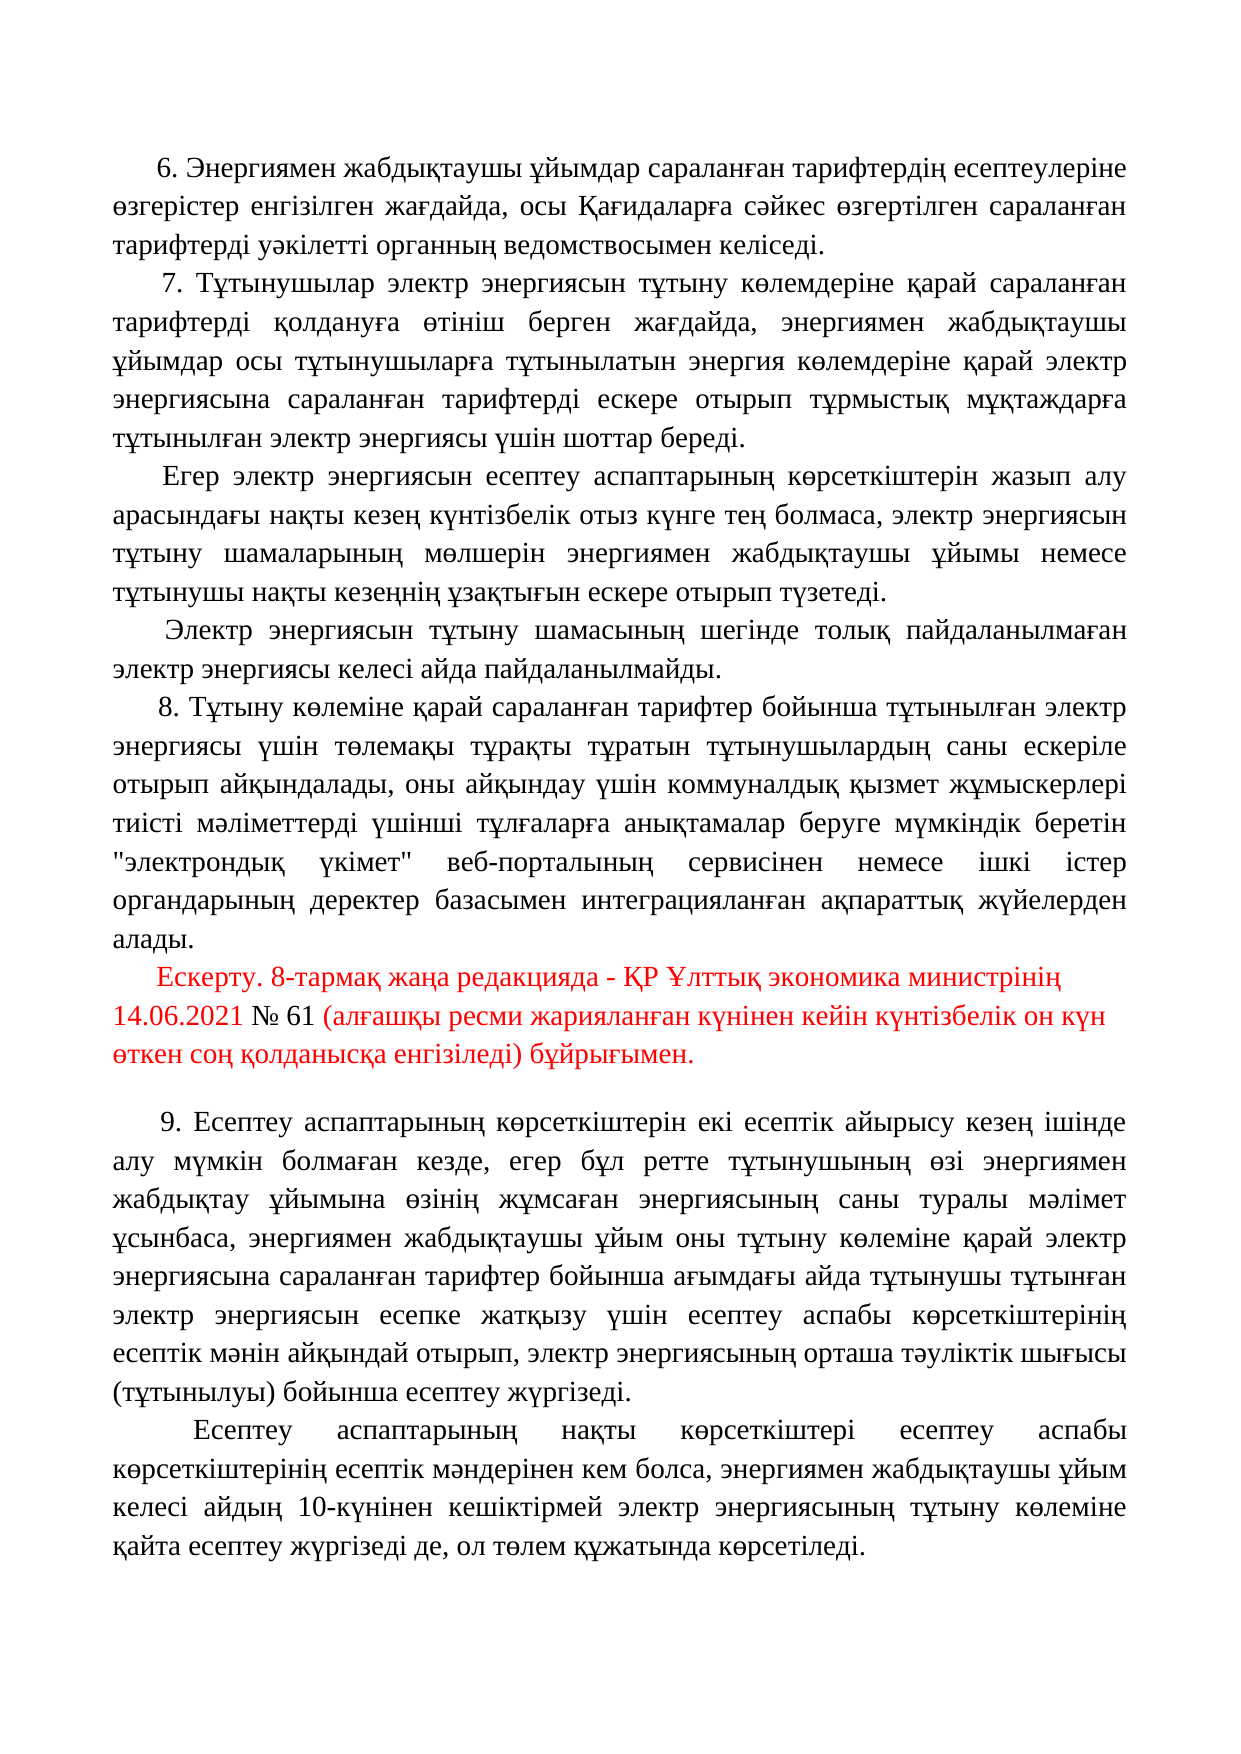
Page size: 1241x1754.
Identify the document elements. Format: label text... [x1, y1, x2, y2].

text Егер электр энергиясын есептеу аспаптарының көрсеткіштерін жазып алу арасындағы нақты кезең күнтізбелік отыз күнге тең болмаса, электр энергиясын тұтыну шамаларының мөлшерін энергиямен жабдықтаушы ұйымы немесе тұтынушы нақты кезеңнің ұзақтығын ескере отырып түзетеді. [112, 458, 1128, 607]
text Ескерту. 8-тармақ жаңа редакцияда - ҚР Ұлттық экономика министрінің 14.06.2021 № 61 (алғашқы ресми жарияланған күнінен кейін күнтізбелік он күн өткен соң қолданысқа енгізіледі) бұйрығымен. [112, 959, 1128, 1100]
text Есептеу аспаптарының нақты көрсеткіштері есептеу аспабы көрсеткіштерінің есептік мәндерінен кем болса, энергиямен жабдықтаушы ұйым келесі айдың 10-күнінен кешіктірмей электр энергиясының тұтыну көлеміне қайта есептеу жүргізеді де, ол төлем құжатында көрсетіледі. [112, 1412, 1128, 1562]
text Электр энергиясын тұтыну шамасының шегінде толық пайдаланылмаған электр энергиясы келесі айда пайдаланылмайды. [112, 612, 1128, 684]
text 7. Тұтынушылар электр энергиясын тұтыну көлемдеріне қарай сараланған тарифтерді қолдануға өтініш берген жағдайда, энергиямен жабдықтаушы ұйымдар осы тұтынушыларға тұтынылатын энергия көлемдеріне қарай электр энергиясына сараланған тарифтерді ескере отырып тұрмыстық мұқтаждарға тұтынылған электр энергиясы үшін шоттар береді. [112, 266, 1128, 453]
text 6. Энергиямен жабдықтаушы ұйымдар сараланған тарифтердің есептеулеріне өзгерістер енгізілген жағдайда, осы Қағидаларға сәйкес өзгертілген сараланған тарифтерді уәкілетті органның ведомствосымен келіседі. [112, 150, 1128, 261]
text 9. Есептеу аспаптарының көрсеткiштерiн екі есептік айырысу кезең ішінде алу мүмкін болмаған кезде, егер бұл ретте тұтынушының өзi энергиямен жабдықтау ұйымына өзiнiң жұмсаған энергиясының саны туралы мәлімет ұсынбаса, энергиямен жабдықтаушы ұйым оны тұтыну көлеміне қарай электр энергиясына сараланған тарифтер бойынша ағымдағы айда тұтынушы тұтынған электр энергиясын есепке жатқызу үшін есептеу аспабы көрсеткіштерінің есептік мәнін айқындай отырып, электр энергиясының орташа тәуліктік шығысы (тұтынылуы) бойынша есептеу жүргізеді. [112, 1104, 1128, 1407]
text 8. Тұтыну көлеміне қарай сараланған тарифтер бойынша тұтынылған электр энергиясы үшін төлемақы тұрақты тұратын тұтынушылардың саны ескеріле отырып айқындалады, оны айқындау үшін коммуналдық қызмет жұмыскерлері тиісті мәліметтерді үшінші тұлғаларға анықтамалар беруге мүмкіндік беретін "электрондық үкімет" веб-порталының сервисінен немесе ішкі істер органдарының деректер базасымен интеграцияланған ақпараттық жүйелерден алады. [112, 689, 1128, 954]
